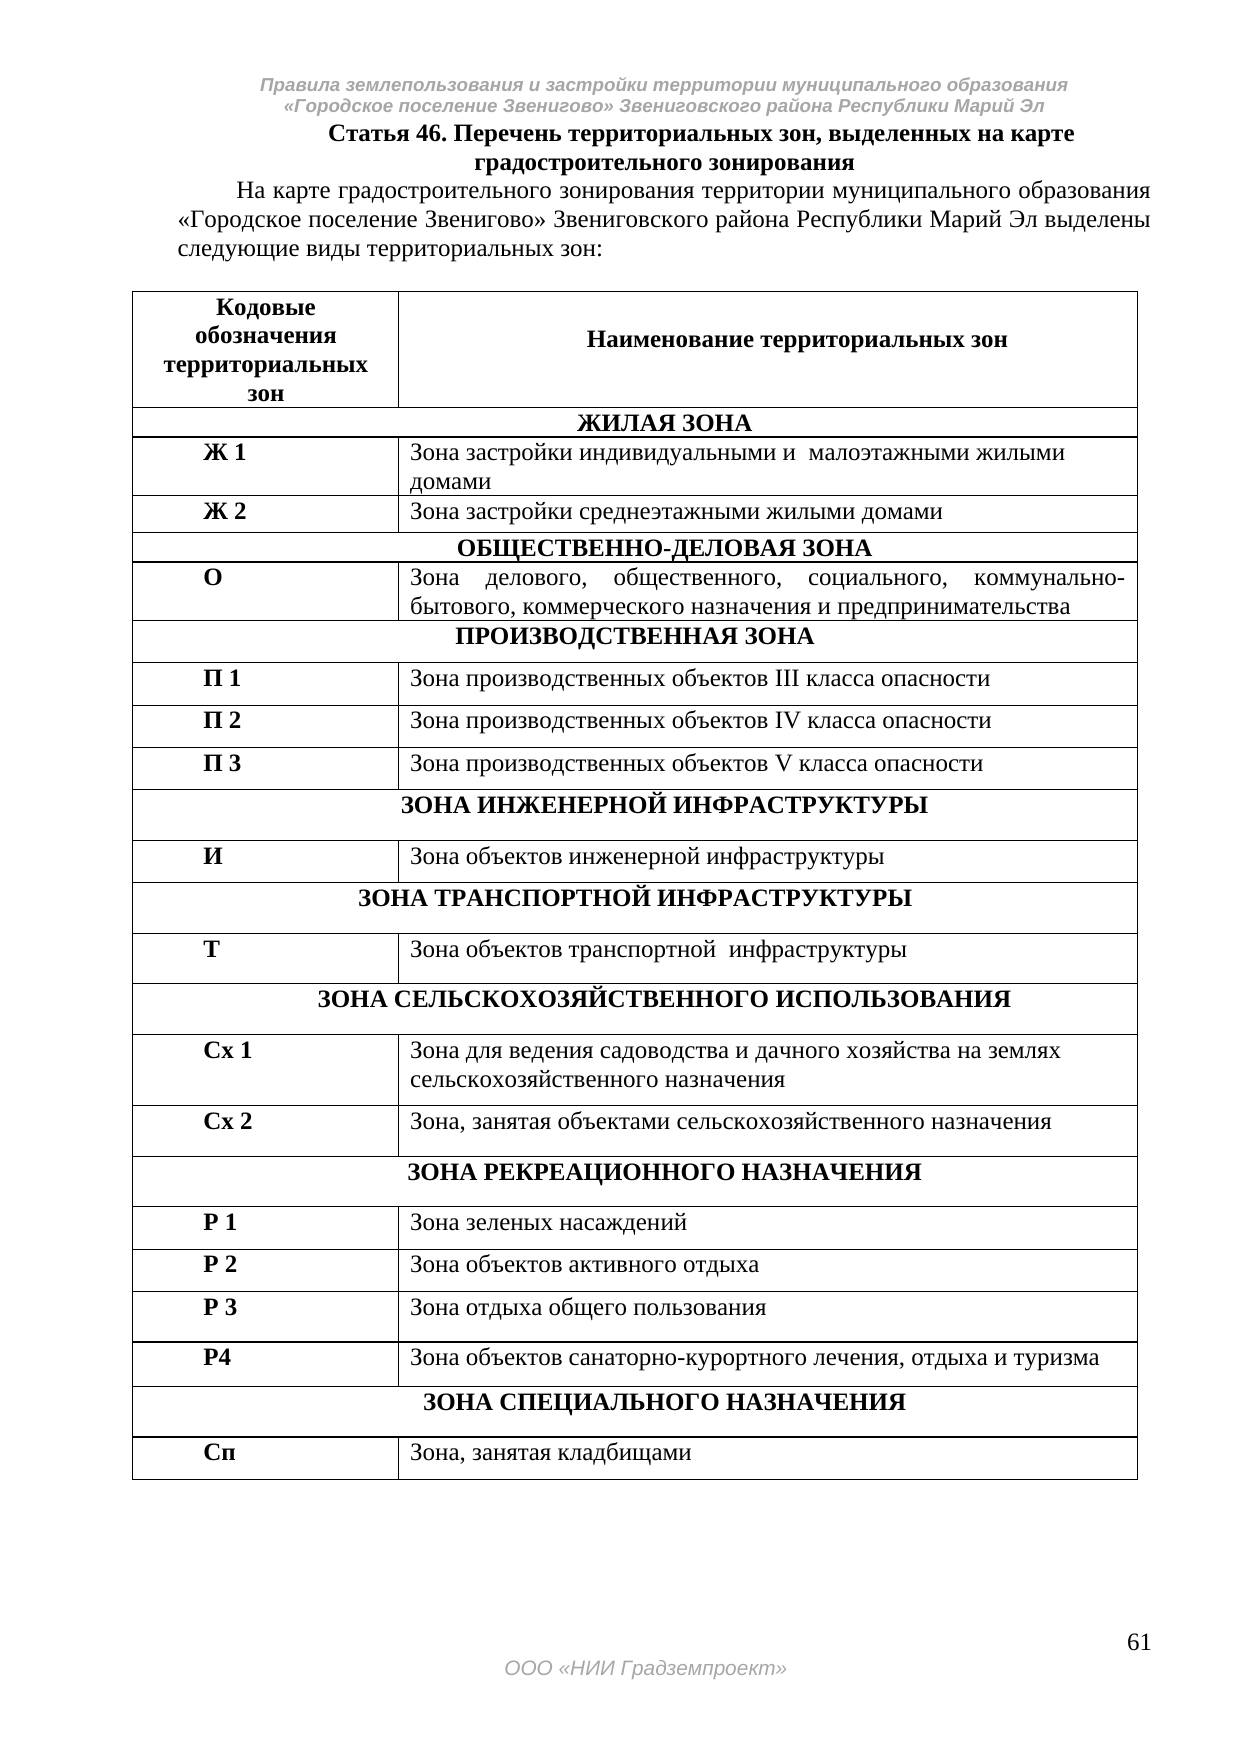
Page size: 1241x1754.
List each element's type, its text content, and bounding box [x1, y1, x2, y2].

table_cell Р4 [133, 1343, 398, 1386]
table_cell Зона производственных объектов IV класса опасности [399, 706, 1137, 747]
table_cell Т [133, 934, 398, 983]
table_cell ЗОНА СЕЛЬСКОХОЗЯЙСТВЕННОГО ИСПОЛЬЗОВАНИЯ [133, 984, 1137, 1034]
table_cell Ж 2 [133, 496, 398, 532]
table_cell Зона объектов активного отдыха [399, 1250, 1137, 1291]
table_cell Зона зеленых насаждений [399, 1207, 1137, 1248]
table_cell Зона объектов санаторно-курортного лечения, отдыха и туризма [399, 1343, 1137, 1386]
table_cell ЗОНА СПЕЦИАЛЬНОГО НАЗНАЧЕНИЯ [133, 1387, 1137, 1436]
table_cell Ж 1 [133, 438, 398, 495]
table_cell Р 1 [133, 1207, 398, 1248]
table_cell Зона застройки индивидуальными и малоэтажными жилыми домами [399, 438, 1137, 495]
table_cell ОбЩЕСТВЕННО-ДЕЛОВАЯ ЗОНА [133, 533, 1137, 561]
table_cell П 3 [133, 748, 398, 789]
table_cell Сх 1 [133, 1035, 398, 1105]
table_cell ЗОНА ТРАНСПОРТНОЙ ИНФРАСТРУКТУРЫ [133, 883, 1137, 933]
table_cell Зона объектов инженерной инфраструктуры [399, 841, 1137, 882]
table_cell ПРОИЗВОДСТВЕННАЯ ЗОНА [133, 621, 1137, 662]
table_cell П 1 [133, 663, 398, 704]
table_cell Зона для ведения садоводства и дачного хозяйства на землях сельскохозяйственного назначения [399, 1035, 1137, 1105]
table_cell Р 3 [133, 1292, 398, 1341]
table_cell Зона объектов транспортной инфраструктуры [399, 934, 1137, 983]
table_cell Зона отдыха общего пользования [399, 1292, 1137, 1341]
table_cell Зона застройки среднеэтажными жилыми домами [399, 496, 1137, 532]
subtitle Статья 46. Перечень территориальных зон, выделенных на карте градостроительного зонирования [177, 118, 1152, 176]
table_cell Зона, занятая объектами сельскохозяйственного назначения [399, 1106, 1137, 1156]
table_cell Зона производственных объектов III класса опасности [399, 663, 1137, 704]
table_cell ЗОНА ИНЖЕНЕРНОЙ ИНФРАСТРУКТУРЫ [133, 790, 1137, 840]
table_cell Сх 2 [133, 1106, 398, 1156]
table_header Наименование территориальных зон [399, 292, 1137, 407]
table_header Кодовые обозначения территориальных зон [133, 292, 398, 407]
text На карте градостроительного зонирования территории муниципального образования «Городское поселение Звенигово» Звениговского района Республики Марий Эл выделены следующие виды территориальных зон: [177, 176, 1152, 262]
table_cell Зона делового, общественного, социального, коммунально-бытового, коммерческого назначения и предпринимательства [399, 563, 1137, 620]
table_cell О [133, 563, 398, 620]
table_cell ЖИЛАЯ ЗОНА [133, 408, 1137, 436]
table_cell Зона производственных объектов V класса опасности [399, 748, 1137, 789]
table_cell ЗОНА РЕКРЕАЦИОННОГО НАЗНАЧЕНИЯ [133, 1157, 1137, 1206]
table_cell Зона, занятая кладбищами [399, 1438, 1137, 1479]
table_cell Сп [133, 1438, 398, 1479]
table_cell Р 2 [133, 1250, 398, 1291]
table_cell И [133, 841, 398, 882]
table_cell П 2 [133, 706, 398, 747]
